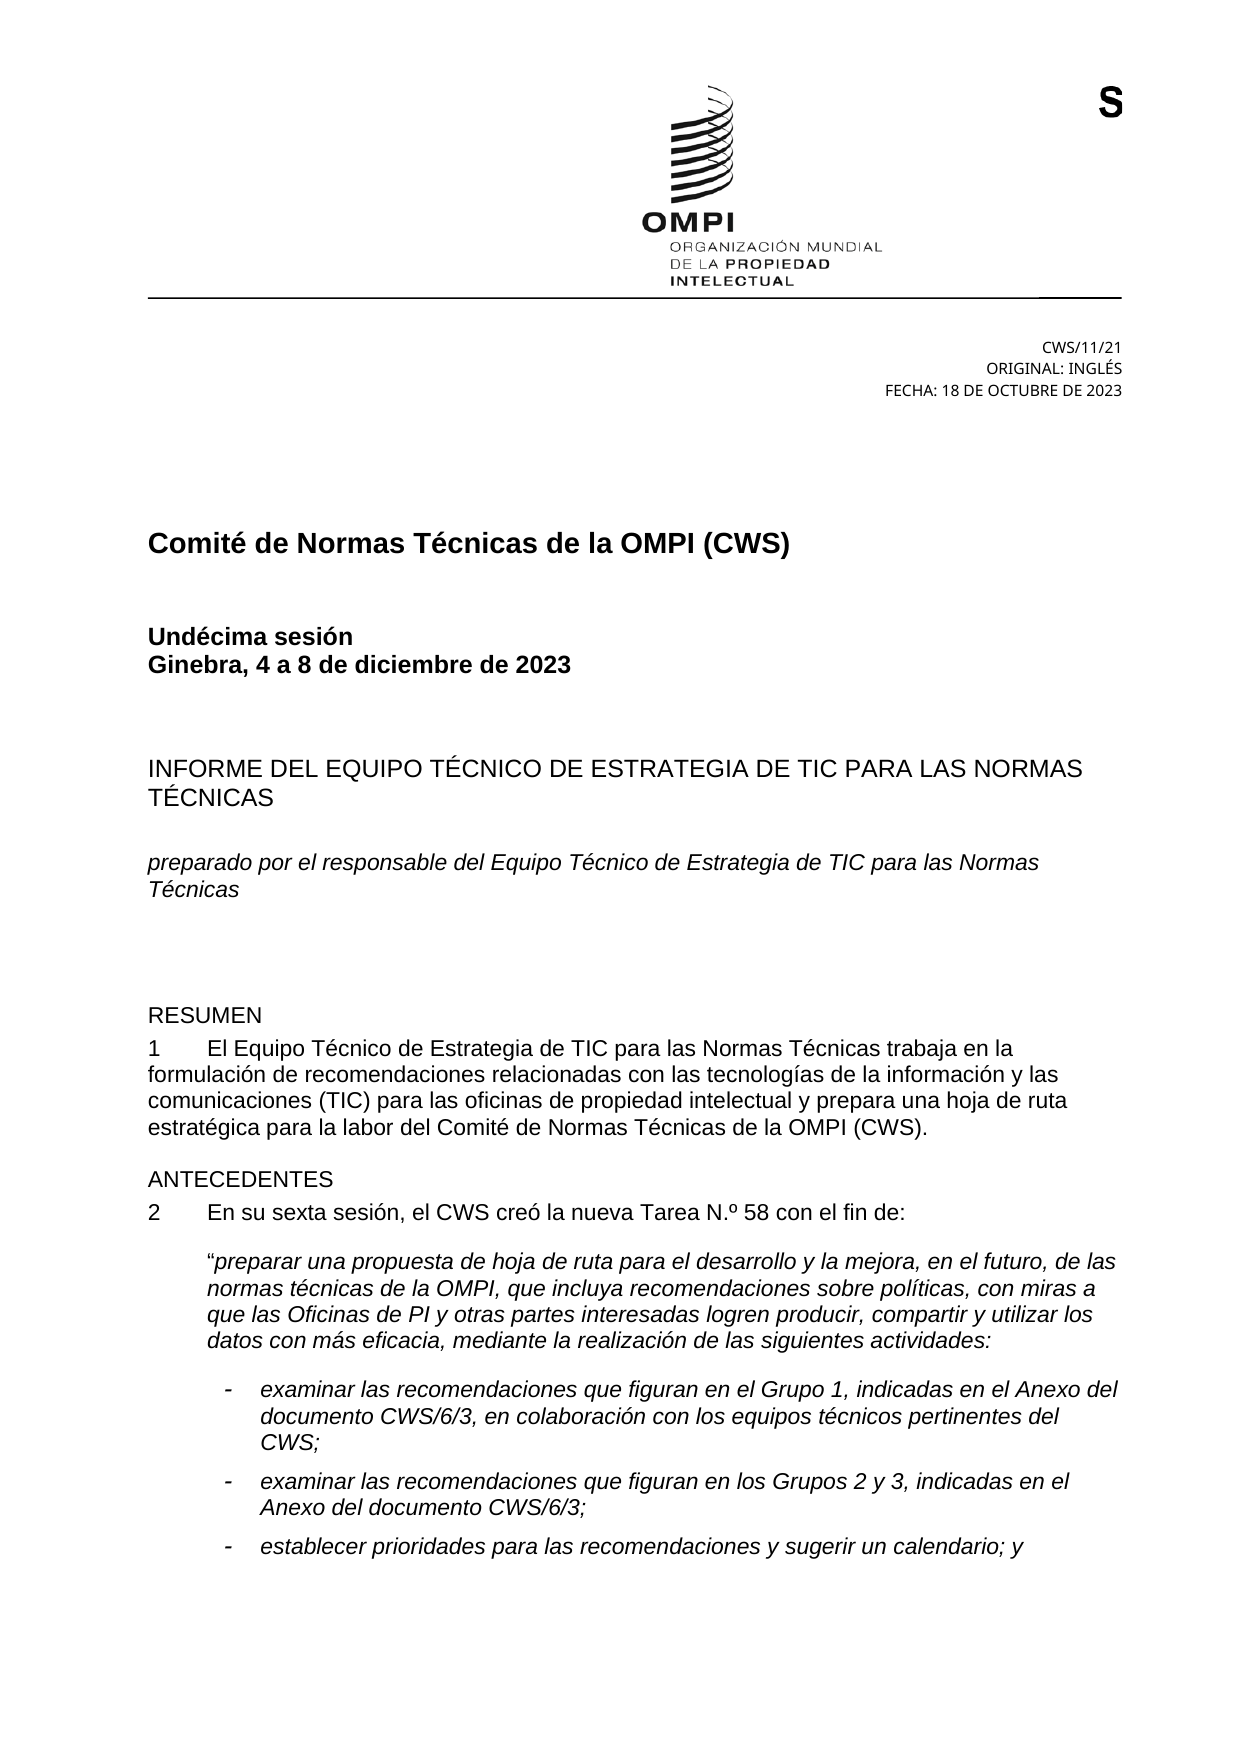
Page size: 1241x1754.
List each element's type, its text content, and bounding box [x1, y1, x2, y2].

list examinar las recomendaciones que figuran en el Grupo 1, indicadas en el Anexo del documento CWS/6/3, en colaboración con los equipos técnicos pertinentes del CWS; [223, 1376, 1122, 1456]
text El Equipo Técnico de Estrategia de TIC para las Normas Técnicas trabaja en la formulación de recomendaciones relacionadas con las tecnologías de la información y las comunicaciones (TIC) para las oficinas de propiedad intelectual y prepara una hoja de ruta estratégica para la labor del Comité de Normas Técnicas de la OMPI (CWS). [148, 1034, 1122, 1140]
subtitle ANTECEDENTES [148, 1166, 1122, 1193]
text Undécima sesión [148, 622, 1122, 650]
text Comité de Normas Técnicas de la OMPI (CWS) [148, 526, 1122, 559]
list En su sexta sesión, el CWS creó la nueva Tarea N.º 58 con el fin de: [148, 1199, 1122, 1225]
list establecer prioridades para las recomendaciones y sugerir un calendario; y [223, 1533, 1122, 1559]
text FECHA: 18 DE OCTUBRE DE 2023 [148, 379, 1122, 401]
list “preparar una propuesta de hoja de ruta para el desarrollo y la mejora, en el futuro, de las normas técnicas de la OMPI, que incluya recomendaciones sobre políticas, con miras a que las Oficinas de PI y otras partes interesadas logren producir, compartir y utilizar los datos con más eficacia, mediante la realización de las siguientes actividades: [207, 1248, 1122, 1353]
subtitle Resumen [148, 1002, 1122, 1028]
text CWS/11/21 [148, 337, 1122, 358]
text Ginebra, 4 a 8 de diciembre de 2023 [148, 650, 1122, 679]
text ORIGINAL: INGLÉS [148, 358, 1122, 379]
picture [627, 79, 1123, 298]
list examinar las recomendaciones que figuran en los Grupos 2 y 3, indicadas en el Anexo del documento CWS/6/3; [223, 1468, 1122, 1521]
text INFORME DEL EQUIPO TÉCNICO DE ESTRATEGIA DE TIC PARA LAS NORMAS TÉCNICAS [148, 754, 1122, 812]
text preparado por el responsable del Equipo Técnico de Estrategia de TIC para las Normas Técnicas [148, 849, 1122, 902]
